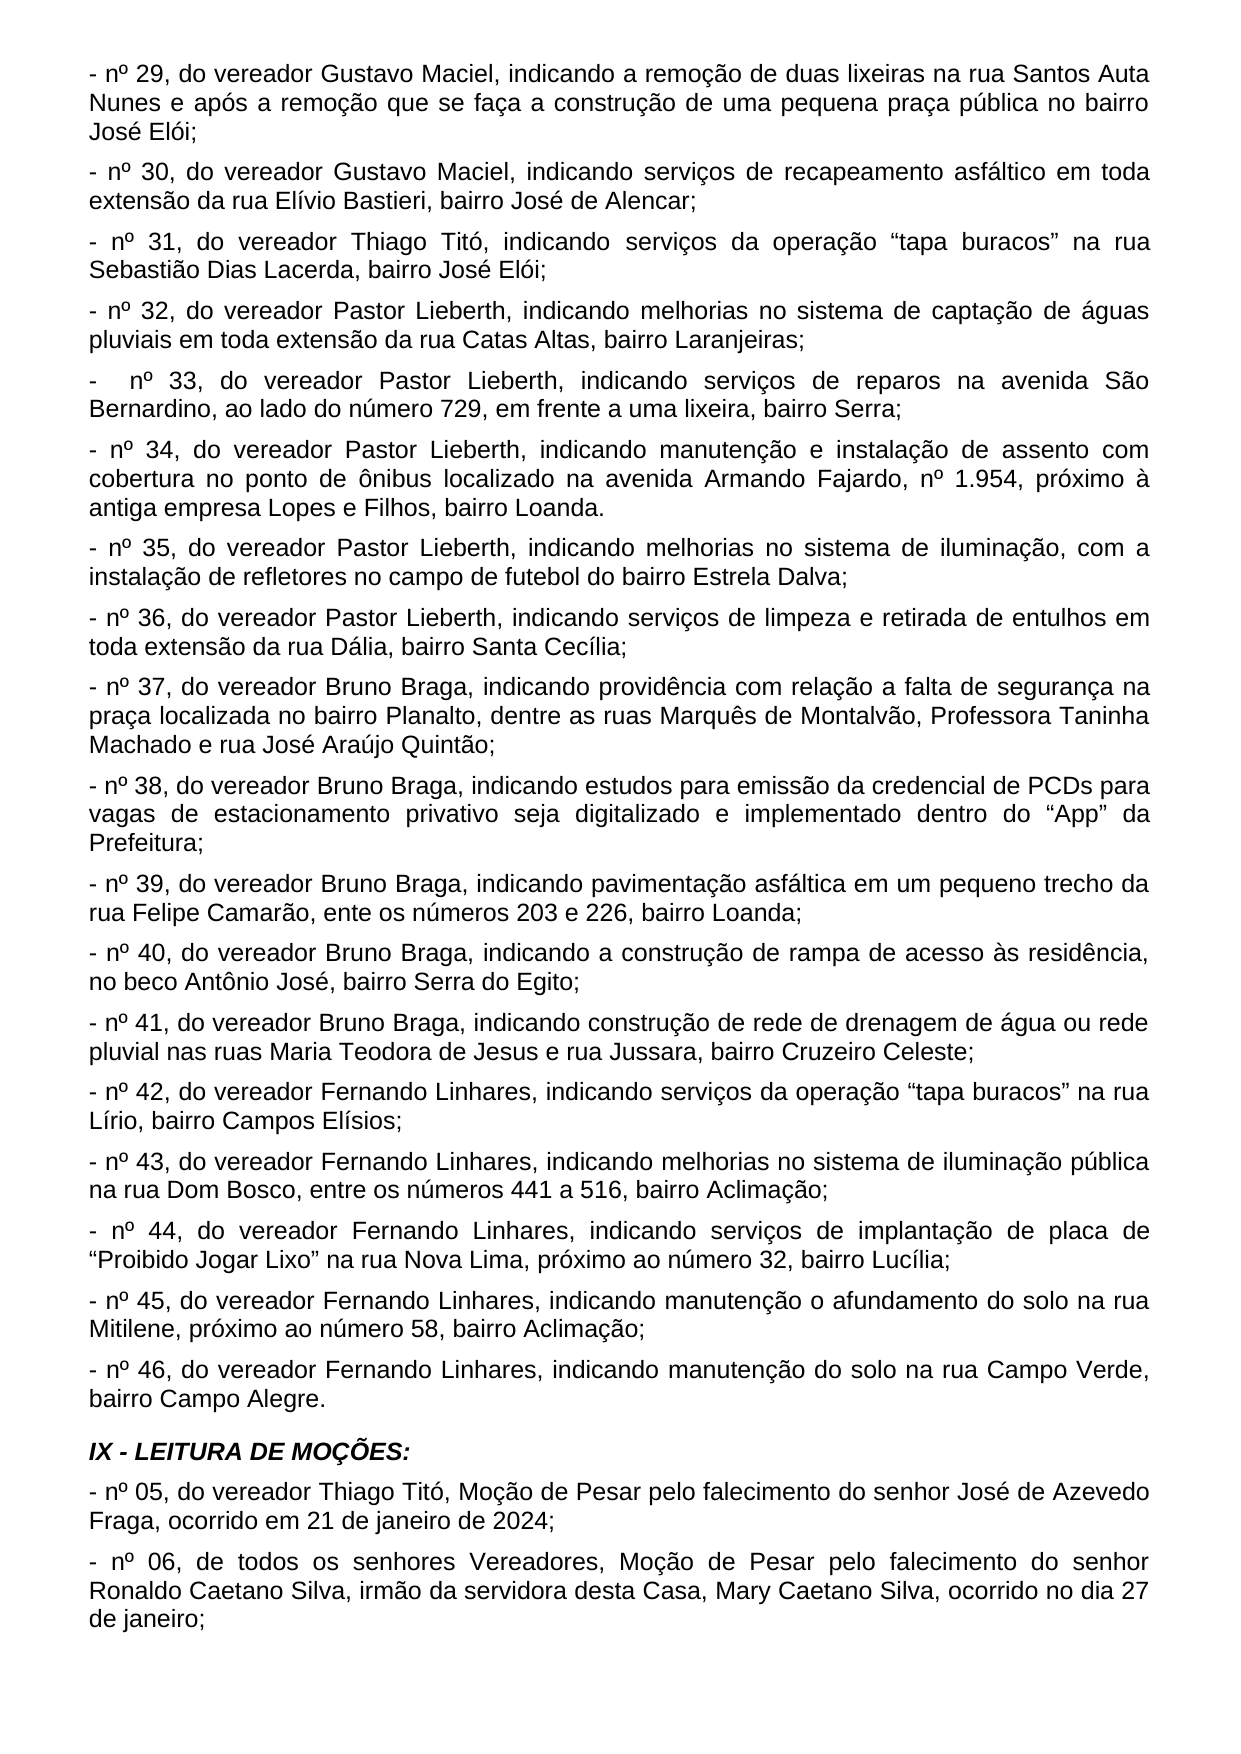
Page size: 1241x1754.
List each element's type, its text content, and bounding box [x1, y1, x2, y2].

text - nº 30, do vereador Gustavo Maciel, indicando serviços de recapeamento asfáltico em toda extensão da rua Elívio Bastieri, bairro José de Alencar; [89, 157, 1152, 215]
text - nº 31, do vereador Thiago Titó, indicando serviços da operação “tapa buracos” na rua Sebastião Dias Lacerda, bairro José Elói; [89, 227, 1152, 284]
text - nº 29, do vereador Gustavo Maciel, indicando a remoção de duas lixeiras na rua Santos Auta Nunes e após a remoção que se faça a construção de uma pequena praça pública no bairro José Elói; [89, 59, 1152, 145]
text - nº 38, do vereador Bruno Braga, indicando estudos para emissão da credencial de PCDs para vagas de estacionamento privativo seja digitalizado e implementado dentro do “App” da Prefeitura; [89, 771, 1152, 857]
text - nº 37, do vereador Bruno Braga, indicando providência com relação a falta de segurança na praça localizada no bairro Planalto, dentre as ruas Marquês de Montalvão, Professora Taninha Machado e rua José Araújo Quintão; [89, 672, 1152, 759]
text - nº 42, do vereador Fernando Linhares, indicando serviços da operação “tapa buracos” na rua Lírio, bairro Campos Elísios; [89, 1077, 1152, 1135]
text - nº 44, do vereador Fernando Linhares, indicando serviços de implantação de placa de “Proibido Jogar Lixo” na rua Nova Lima, próximo ao número 32, bairro Lucília; [89, 1216, 1152, 1274]
text - nº 45, do vereador Fernando Linhares, indicando manutenção o afundamento do solo na rua Mitilene, próximo ao número 58, bairro Aclimação; [89, 1286, 1152, 1343]
text - nº 46, do vereador Fernando Linhares, indicando manutenção do solo na rua Campo Verde, bairro Campo Alegre. [89, 1355, 1152, 1413]
text - nº 32, do vereador Pastor Lieberth, indicando melhorias no sistema de captação de águas pluviais em toda extensão da rua Catas Altas, bairro Laranjeiras; [89, 296, 1152, 354]
text - nº 35, do vereador Pastor Lieberth, indicando melhorias no sistema de iluminação, com a instalação de refletores no campo de futebol do bairro Estrela Dalva; [89, 533, 1152, 591]
text - nº 06, de todos os senhores Vereadores, Moção de Pesar pelo falecimento do senhor Ronaldo Caetano Silva, irmão da servidora desta Casa, Mary Caetano Silva, ocorrido no dia 27 de janeiro; [89, 1547, 1152, 1633]
text - nº 40, do vereador Bruno Braga, indicando a construção de rampa de acesso às residência, no beco Antônio José, bairro Serra do Egito; [89, 938, 1152, 996]
text - nº 39, do vereador Bruno Braga, indicando pavimentação asfáltica em um pequeno trecho da rua Felipe Camarão, ente os números 203 e 226, bairro Loanda; [89, 869, 1152, 926]
text - nº 41, do vereador Bruno Braga, indicando construção de rede de drenagem de água ou rede pluvial nas ruas Maria Teodora de Jesus e rua Jussara, bairro Cruzeiro Celeste; [89, 1008, 1152, 1065]
text IX - LEITURA DE MOÇÕES: [89, 1437, 1152, 1465]
text - nº 36, do vereador Pastor Lieberth, indicando serviços de limpeza e retirada de entulhos em toda extensão da rua Dália, bairro Santa Cecília; [89, 603, 1152, 660]
text - nº 34, do vereador Pastor Lieberth, indicando manutenção e instalação de assento com cobertura no ponto de ônibus localizado na avenida Armando Fajardo, nº 1.954, próximo à antiga empresa Lopes e Filhos, bairro Loanda. [89, 435, 1152, 521]
text - nº 43, do vereador Fernando Linhares, indicando melhorias no sistema de iluminação pública na rua Dom Bosco, entre os números 441 a 516, bairro Aclimação; [89, 1147, 1152, 1204]
text - nº 33, do vereador Pastor Lieberth, indicando serviços de reparos na avenida São Bernardino, ao lado do número 729, em frente a uma lixeira, bairro Serra; [89, 366, 1152, 423]
text - nº 05, do vereador Thiago Titó, Moção de Pesar pelo falecimento do senhor José de Azevedo Fraga, ocorrido em 21 de janeiro de 2024; [89, 1477, 1152, 1535]
